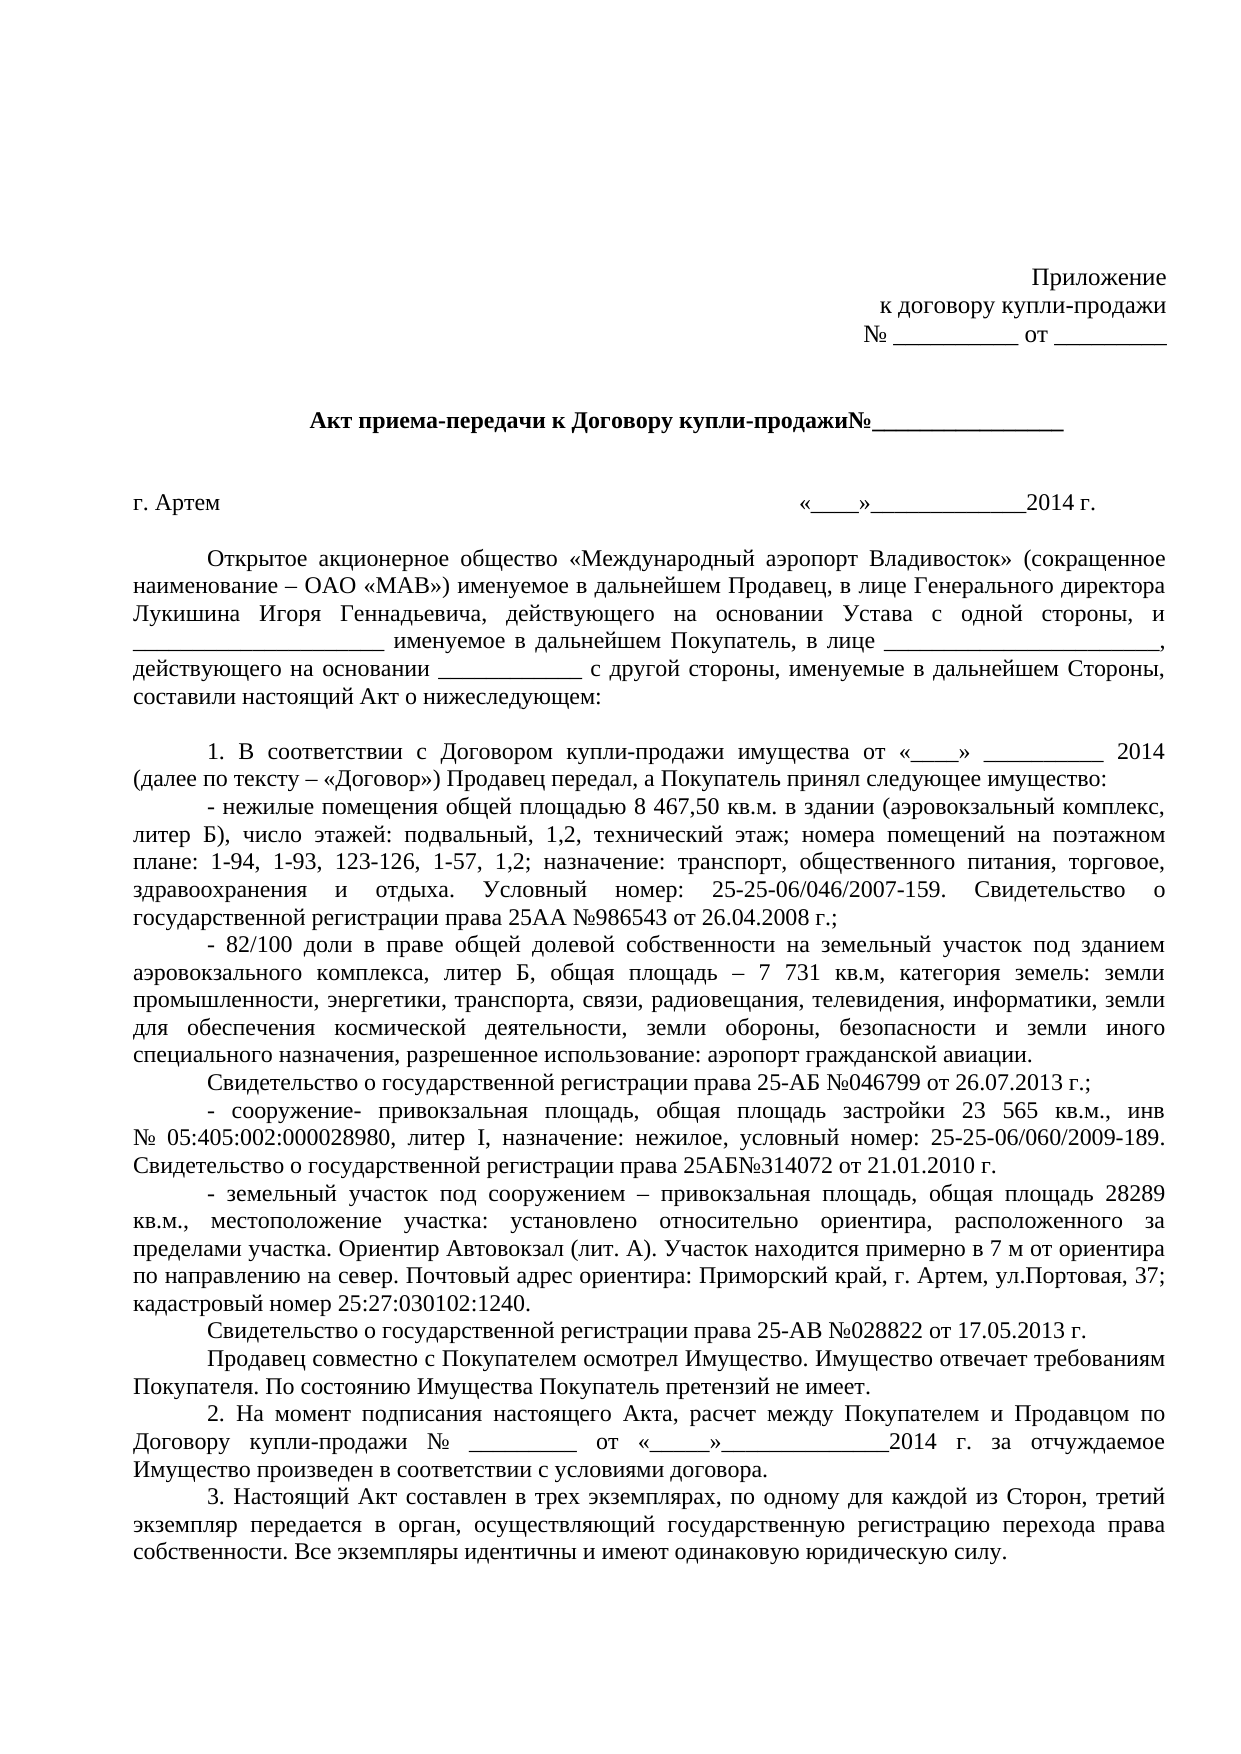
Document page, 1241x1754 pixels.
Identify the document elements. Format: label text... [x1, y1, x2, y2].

text - нежилые помещения общей площадью 8 467,50 кв.м. в здании (аэровокзальный комплекс, литер Б), число этажей: подвальный, 1,2, технический этаж; номера помещений на поэтажном плане: 1-94, 1-93, 123-126, 1-57, 1,2; назначение: транспорт, общественного питания, торговое, здравоохранения и отдыха. Условный номер: 25-25-06/046/2007-159. Свидетельство о государственной регистрации права 25АА №986543 от 26.04.2008 г.; [133, 792, 1167, 930]
text Открытое акционерное общество «Международный аэропорт Владивосток» (сокращенное наименование – ОАО «МАВ») именуемое в дальнейшем Продавец, в лице Генерального директора Лукишина Игоря Геннадьевича, действующего на основании Устава с одной стороны, и _____________________ именуемое в дальнейшем Покупатель, в лице _______________________, действующего на основании ____________ с другой стороны, именуемые в дальнейшем Стороны, составили настоящий Акт о нижеследующем: [133, 544, 1167, 709]
text Продавец совместно с Покупателем осмотрел Имущество. Имущество отвечает требованиям Покупателя. По состоянию Имущества Покупатель претензий не имеет. [133, 1344, 1167, 1399]
text - сооружение- привокзальная площадь, общая площадь застройки 23 565 кв.м., инв № 05:405:002:000028980, литер I, назначение: нежилое, условный номер: 25-25-06/060/2009-189. Свидетельство о государственной регистрации права 25АБ№314072 от 21.01.2010 г. [133, 1096, 1167, 1178]
text Акт приема-передачи к Договору купли-продажи№________________ [133, 406, 1167, 433]
text - 82/100 доли в праве общей долевой собственности на земельный участок под зданием аэровокзального комплекса, литер Б, общая площадь – 7 731 кв.м, категория земель: земли промышленности, энергетики, транспорта, связи, радиовещания, телевидения, информатики, земли для обеспечения космической деятельности, земли обороны, безопасности и земли иного специального назначения, разрешенное использование: аэропорт гражданской авиации. [133, 930, 1167, 1068]
text к договору купли-продажи [133, 291, 1167, 319]
text 1. В соответствии с Договором купли-продажи имущества от «____» __________ 2014 (далее по тексту – «Договор») Продавец передал, а Покупатель принял следующее имущество: [133, 737, 1167, 792]
text - земельный участок под сооружением – привокзальная площадь, общая площадь 28289 кв.м., местоположение участка: установлено относительно ориентира, расположенного за пределами участка. Ориентир Автовокзал (лит. А). Участок находится примерно в 7 м от ориентира по направлению на север. Почтовый адрес ориентира: Приморский край, г. Артем, ул.Портовая, 37; кадастровый номер 25:27:030102:1240. [133, 1178, 1167, 1317]
text 3. Настоящий Акт составлен в трех экземплярах, по одному для каждой из Сторон, третий экземпляр передается в орган, осуществляющий государственную регистрацию перехода права собственности. Все экземпляры идентичны и имеют одинаковую юридическую силу. [133, 1482, 1167, 1565]
text Свидетельство о государственной регистрации права 25-АВ №028822 от 17.05.2013 г. [133, 1317, 1167, 1344]
text г. Артем «____»_____________2014 г. [133, 488, 1167, 516]
text Приложение [133, 262, 1167, 291]
text Свидетельство о государственной регистрации права 25-АБ №046799 от 26.07.2013 г.; [133, 1068, 1167, 1096]
text 2. На момент подписания настоящего Акта, расчет между Покупателем и Продавцом по Договору купли-продажи № _________ от «_____»______________2014 г. за отчуждаемое Имущество произведен в соответствии с условиями договора. [133, 1399, 1167, 1482]
text № __________ от _________ [133, 319, 1167, 348]
